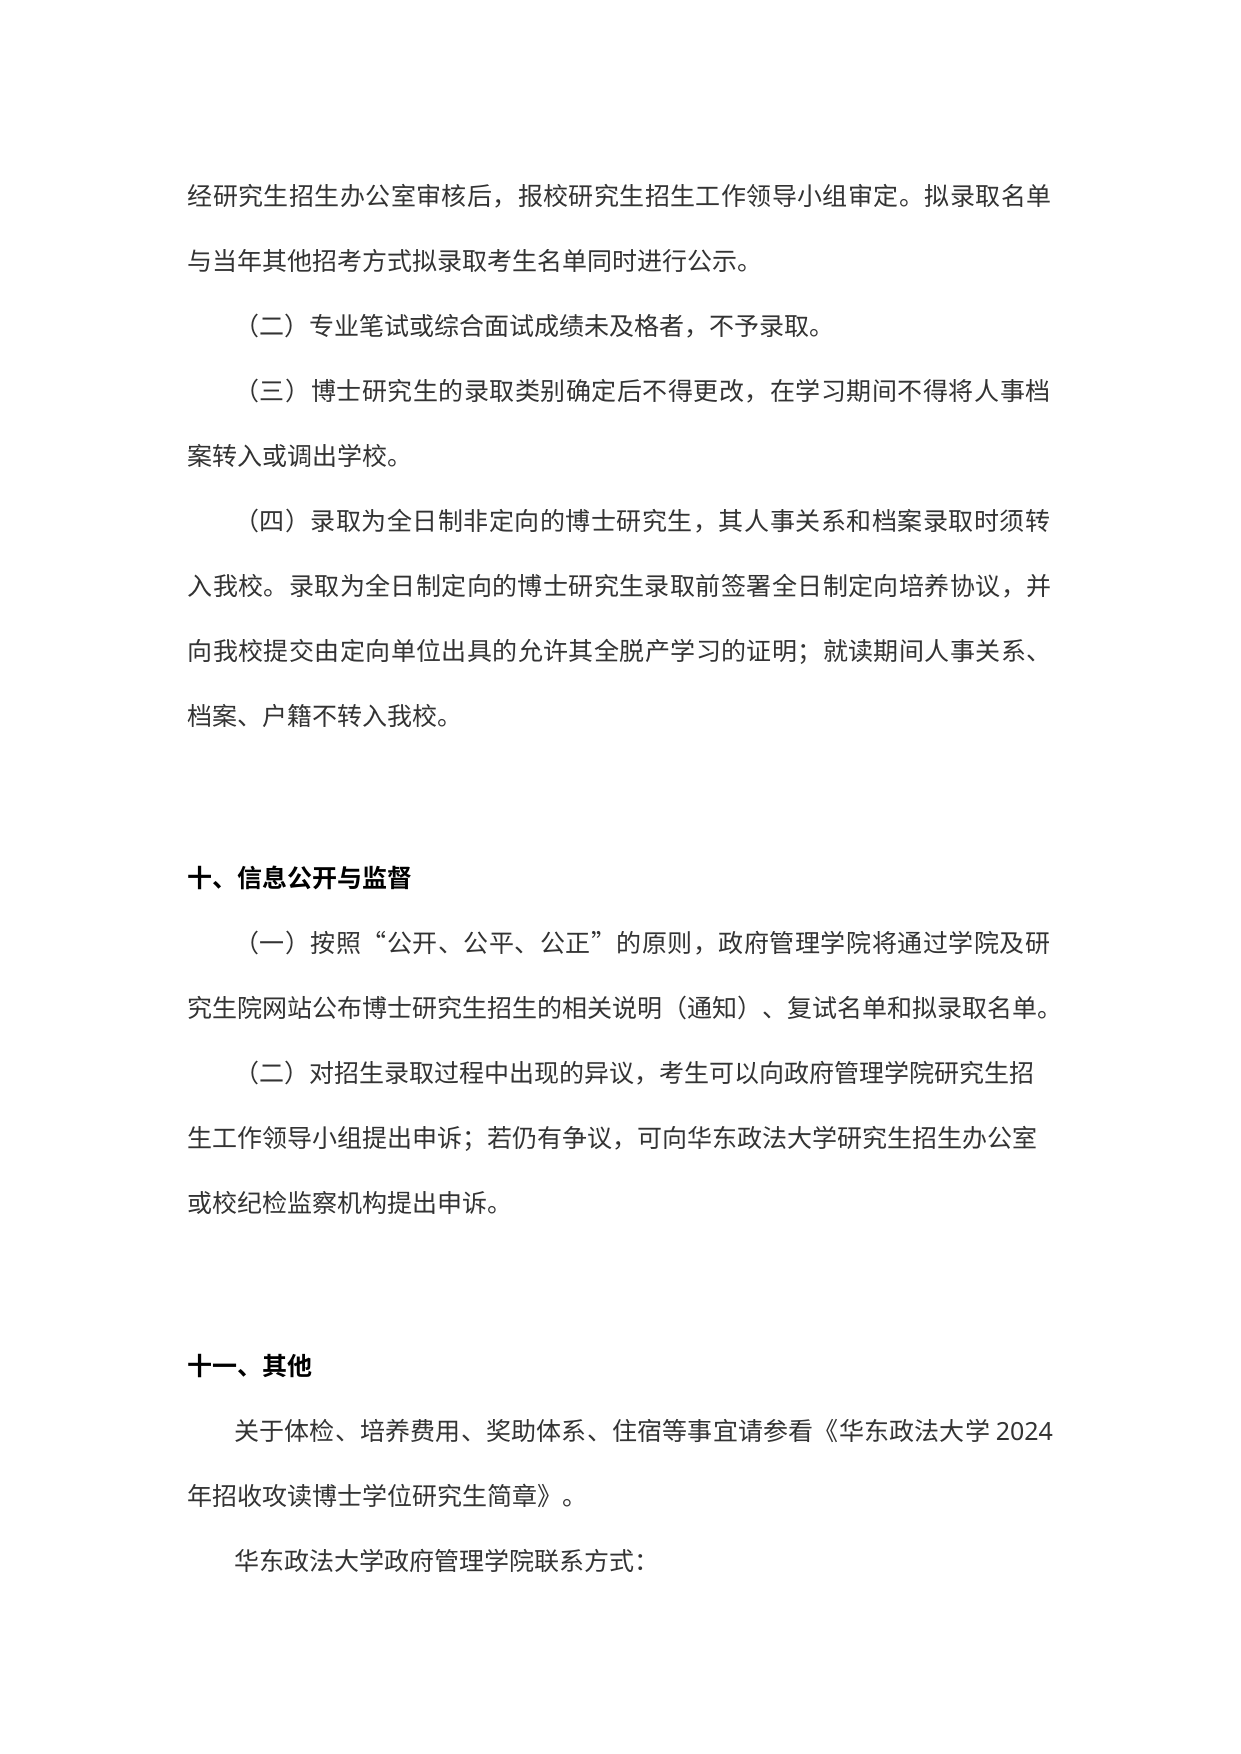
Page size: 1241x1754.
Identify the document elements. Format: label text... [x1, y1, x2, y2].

text （三）博士研究生的录取类别确定后不得更改，在学习期间不得将人事档案转入或调出学校。 [187, 357, 1053, 487]
text （二）对招生录取过程中出现的异议，考生可以向政府管理学院研究生招生工作领导小组提出申诉；若仍有争议，可向华东政法大学研究生招生办公室或校纪检监察机构提出申诉。 [187, 1039, 1053, 1234]
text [187, 162, 1053, 292]
text 关于体检、培养费用、奖助体系、住宿等事宜请参看《华东政法大学2024年招收攻读博士学位研究生简章》。 [187, 1397, 1053, 1527]
text （四）录取为全日制非定向的博士研究生，其人事关系和档案录取时须转入我校。录取为全日制定向的博士研究生录取前签署全日制定向培养协议，并向我校提交由定向单位出具的允许其全脱产学习的证明；就读期间人事关系、档案、户籍不转入我校。 [187, 487, 1053, 747]
text （一）按照“公开、公平、公正”的原则，政府管理学院将通过学院及研究生院网站公布博士研究生招生的相关说明（通知）、复试名单和拟录取名单。 [187, 909, 1053, 1039]
text （二）专业笔试或综合面试成绩未及格者，不予录取。 [187, 292, 1053, 357]
text 十一、其他 [187, 1332, 1053, 1397]
text 十、信息公开与监督 [187, 844, 1053, 909]
text 华东政法大学政府管理学院联系方式： [187, 1527, 1053, 1592]
